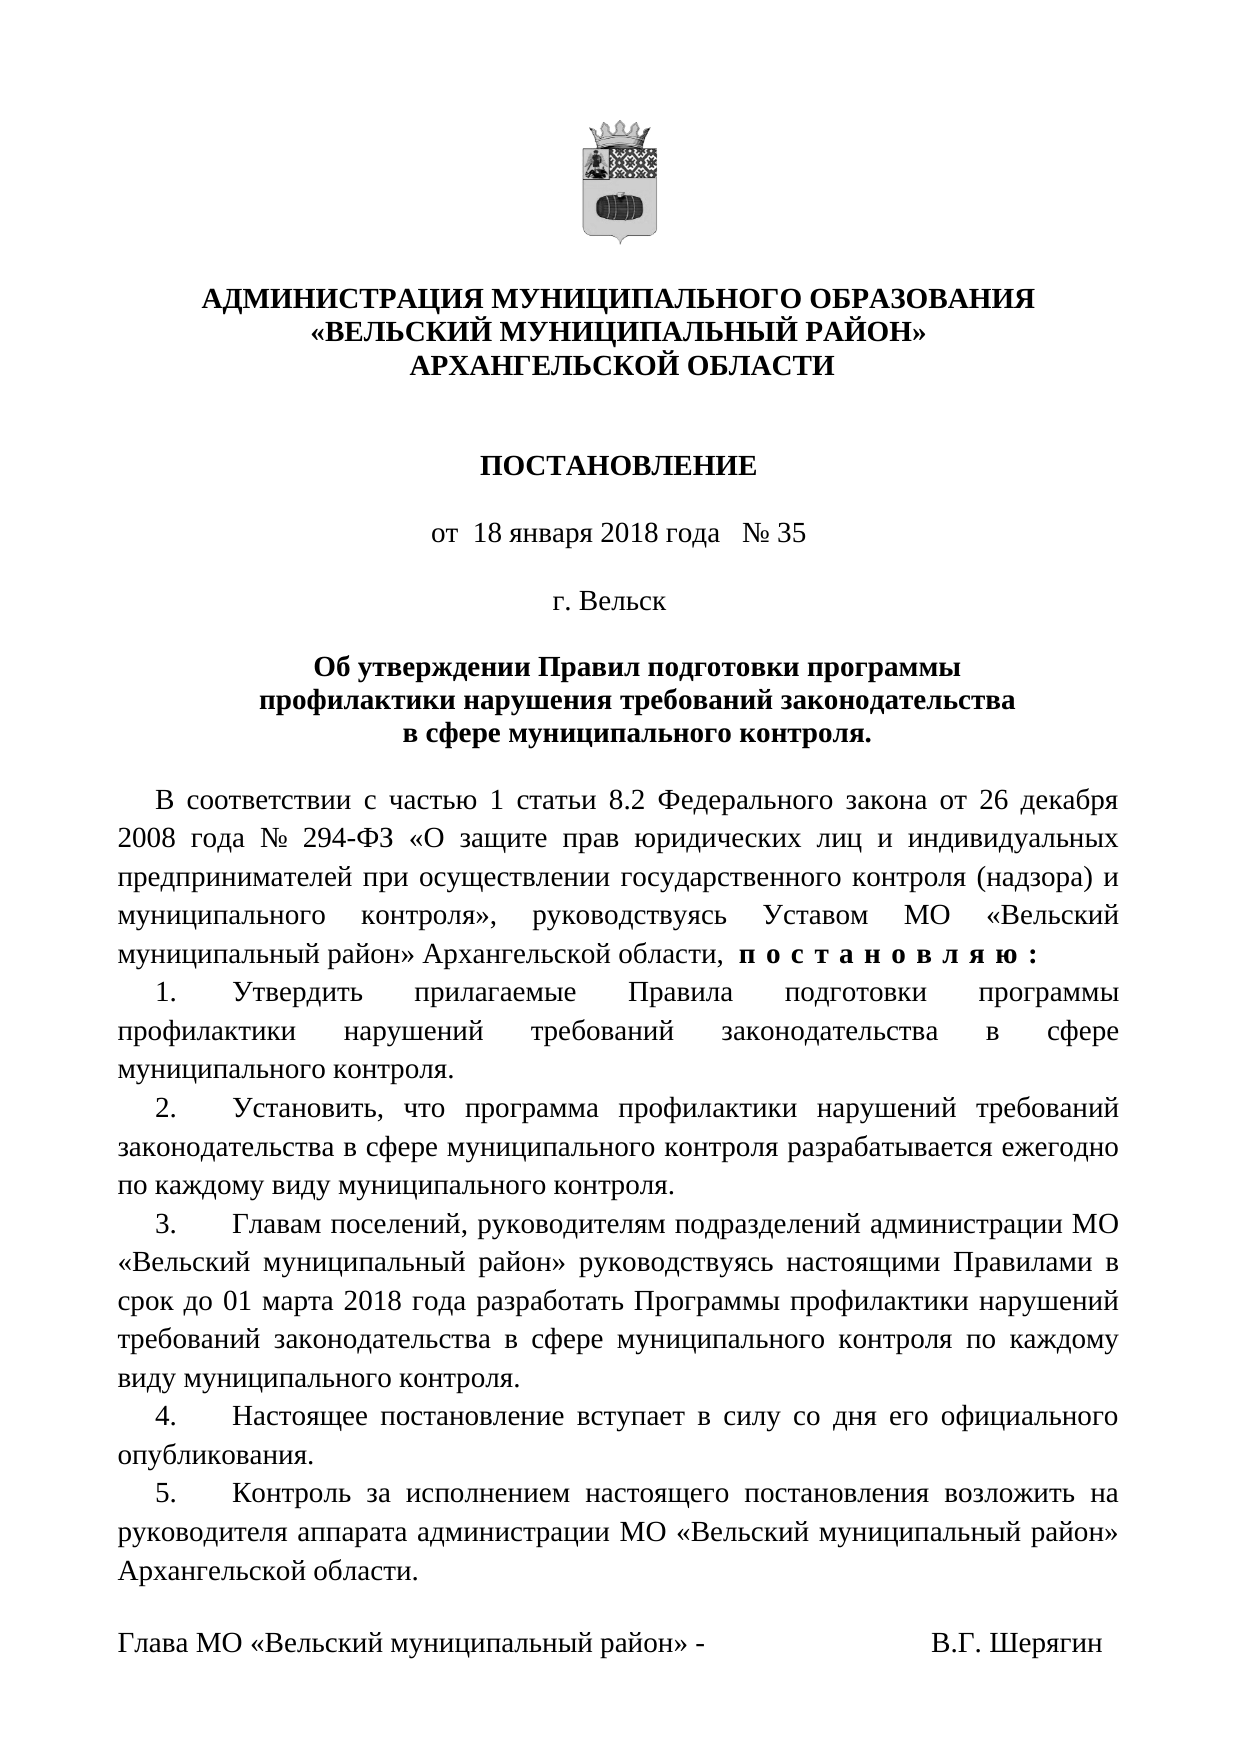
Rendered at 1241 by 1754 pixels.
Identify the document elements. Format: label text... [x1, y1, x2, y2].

text АДМИНИСТРАЦИЯ МУНИЦИПАЛЬНОГО ОБРАЗОВАНИЯ [117, 281, 1120, 314]
text «ВЕЛЬСКИЙ МУНИЦИПАЛЬНЫЙ РАЙОН» [117, 314, 1120, 348]
text В соответствии с частью 1 статьи 8.2 Федерального закона от 26 декабря 2008 года № 294-ФЗ «О защите прав юридических лиц и индивидуальных предпринимателей при осуществлении государственного контроля (надзора) и муниципального контроля», руководствуясь Уставом МО «Вельский муниципальный район» Архангельской области, постановляю: [117, 782, 1120, 969]
text Глава МО «Вельский муниципальный район» - В.Г. Шерягин [117, 1625, 1120, 1658]
list Контроль за исполнением настоящего постановления возложить на руководителя аппарата администрации МО «Вельский муниципальный район» Архангельской области. [117, 1476, 1120, 1586]
list Главам поселений, руководителям подразделений администрации МО «Вельский муниципальный район» руководствуясь настоящими Правилами в срок до 01 марта 2018 года разработать Программы профилактики нарушений требований законодательства в сфере муниципального контроля по каждому виду муниципального контроля. [117, 1206, 1120, 1393]
text г. Вельск [98, 583, 1120, 616]
text Об утверждении Правил подготовки программы [117, 650, 1120, 683]
list Установить, что программа профилактики нарушений требований законодательства в сфере муниципального контроля разрабатывается ежегодно по каждому виду муниципального контроля. [117, 1090, 1120, 1201]
text от 18 января 2018 года № 35 [117, 516, 1120, 549]
text АРХАНГЕЛЬСКОЙ ОБЛАСТИ [117, 348, 1120, 381]
list Настоящее постановление вступает в силу со дня его официального опубликования. [117, 1398, 1120, 1471]
text в сфере муниципального контроля. [117, 716, 1120, 749]
list Утвердить прилагаемые Правила подготовки программы профилактики нарушений требований законодательства в сфере муниципального контроля. [117, 974, 1120, 1085]
text ПОСТАНОВЛЕНИЕ [117, 448, 1120, 482]
text профилактики нарушения требований законодательства [117, 683, 1120, 716]
